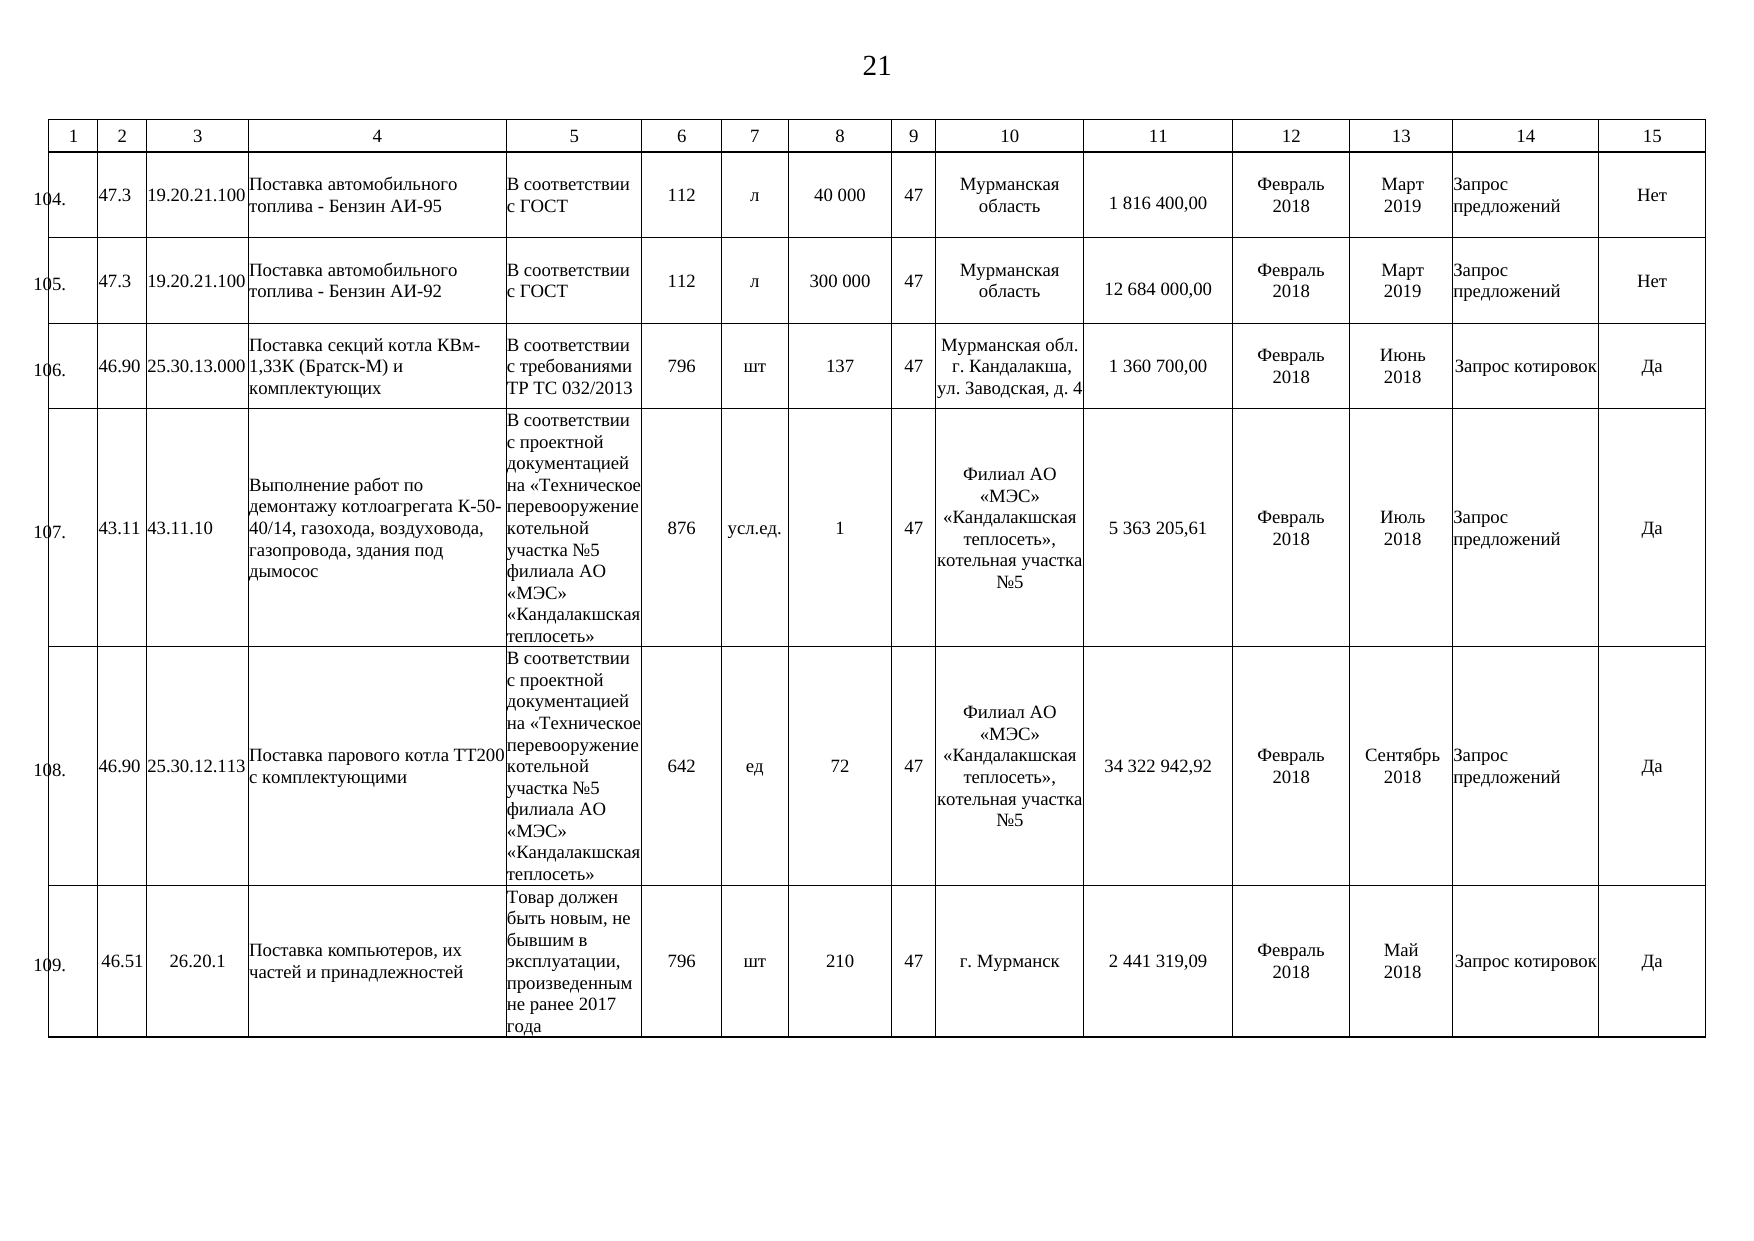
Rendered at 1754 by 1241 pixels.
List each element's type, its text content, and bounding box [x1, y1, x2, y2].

table_cell 47 [892, 324, 935, 408]
table_cell 47 [892, 409, 935, 646]
table_cell 1 816 400,00 [1084, 153, 1232, 237]
table_cell 46.90 [98, 647, 146, 884]
table_header 5 [507, 120, 641, 151]
table_cell Февраль 2018 [1233, 238, 1349, 322]
table_cell 5 363 205,61 [1084, 409, 1232, 646]
table_cell 47 [892, 153, 935, 237]
table_cell Поставка компьютеров, их частей и принадлежностей [249, 886, 506, 1036]
table_cell [49, 409, 97, 646]
table_cell шт [722, 324, 788, 408]
table_header 7 [722, 120, 788, 151]
table_cell В соответствии с проектной документацией на «Техническое перевооружение котельной участка №5 филиала АО «МЭС» «Кандалакшская теплосеть» [507, 409, 641, 646]
table_cell Февраль 2018 [1233, 324, 1349, 408]
table_cell Июль 2018 [1350, 409, 1452, 646]
table_cell Мурманская область [936, 238, 1083, 322]
table_cell Март 2019 [1350, 153, 1452, 237]
table_cell 47.3 [98, 238, 146, 322]
table_cell Мурманская область [936, 153, 1083, 237]
table_header 14 [1453, 120, 1598, 151]
table_cell 46.51 [98, 886, 146, 1036]
table_cell 796 [642, 324, 721, 408]
table_cell Да [1599, 886, 1705, 1036]
table_cell усл.ед. [722, 409, 788, 646]
table_header 4 [249, 120, 506, 151]
table_cell Запрос предложений [1453, 409, 1598, 646]
table_cell 46.90 [98, 324, 146, 408]
table_cell Нет [1599, 238, 1705, 322]
table_cell 796 [642, 886, 721, 1036]
table_cell Март 2019 [1350, 238, 1452, 322]
table_header 10 [936, 120, 1083, 151]
table_cell 19.20.21.100 [147, 238, 248, 322]
table_cell Да [1599, 647, 1705, 884]
table_cell 25.30.12.113 [147, 647, 248, 884]
table_cell 43.11 [98, 409, 146, 646]
table_cell 47 [892, 238, 935, 322]
table_cell [49, 153, 97, 237]
table_cell Июнь 2018 [1350, 324, 1452, 408]
table_cell 137 [789, 324, 891, 408]
table_cell Поставка секций котла КВм-1,33К (Братск-М) и комплектующих [249, 324, 506, 408]
table_cell 112 [642, 153, 721, 237]
table_cell Запрос предложений [1453, 238, 1598, 322]
table_cell Май 2018 [1350, 886, 1452, 1036]
table_cell [49, 324, 97, 408]
table_header 15 [1599, 120, 1705, 151]
table_cell 19.20.21.100 [147, 153, 248, 237]
table_cell л [722, 153, 788, 237]
table_header 2 [98, 120, 146, 151]
table_cell 12 684 000,00 [1084, 238, 1232, 322]
table_cell Да [1599, 324, 1705, 408]
table_cell шт [722, 886, 788, 1036]
table_cell 210 [789, 886, 891, 1036]
table_cell 26.20.1 [147, 886, 248, 1036]
table_cell ед [722, 647, 788, 884]
table_cell В соответствии с ГОСТ [507, 238, 641, 322]
table_cell Запрос котировок [1453, 886, 1598, 1036]
table_cell 112 [642, 238, 721, 322]
table_header 13 [1350, 120, 1452, 151]
table_cell Запрос котировок [1453, 324, 1598, 408]
table_cell Сентябрь 2018 [1350, 647, 1452, 884]
table_header 12 [1233, 120, 1349, 151]
table_cell Выполнение работ по демонтажу котлоагрегата К-50-40/14, газохода, воздуховода, газопровода, здания под дымосос [249, 409, 506, 646]
table_cell В соответствии с ГОСТ [507, 153, 641, 237]
table_cell Запрос предложений [1453, 647, 1598, 884]
table_cell л [722, 238, 788, 322]
table_cell Февраль 2018 [1233, 886, 1349, 1036]
table_header 3 [147, 120, 248, 151]
table_cell [49, 647, 97, 884]
table_cell 25.30.13.000 [147, 324, 248, 408]
table_cell 47.3 [98, 153, 146, 237]
table_cell [49, 886, 97, 1036]
table_cell 72 [789, 647, 891, 884]
table_cell Поставка автомобильного топлива - Бензин АИ-92 [249, 238, 506, 322]
table_cell 2 441 319,09 [1084, 886, 1232, 1036]
table_cell 40 000 [789, 153, 891, 237]
table_cell Поставка парового котла ТТ200 с комплектующими [249, 647, 506, 884]
table_cell Да [1599, 409, 1705, 646]
table_cell Нет [1599, 153, 1705, 237]
table_header 1 [49, 120, 97, 151]
table_cell 300 000 [789, 238, 891, 322]
table_cell Товар должен быть новым, не бывшим в эксплуатации, произведенным не ранее 2017 года [507, 886, 641, 1036]
table_cell Запрос предложений [1453, 153, 1598, 237]
table_cell Мурманская обл. г. Кандалакша, ул. Заводская, д. 4 [936, 324, 1083, 408]
table_cell г. Мурманск [936, 886, 1083, 1036]
table_cell 1 360 700,00 [1084, 324, 1232, 408]
table_cell 47 [892, 647, 935, 884]
table_header 11 [1084, 120, 1232, 151]
table_cell 43.11.10 [147, 409, 248, 646]
table_cell Филиал АО «МЭС» «Кандалакшская теплосеть», котельная участка №5 [936, 409, 1083, 646]
table_cell 876 [642, 409, 721, 646]
table_cell 1 [789, 409, 891, 646]
table_cell Февраль 2018 [1233, 409, 1349, 646]
table_cell Февраль 2018 [1233, 647, 1349, 884]
table_header 8 [789, 120, 891, 151]
table_header 9 [892, 120, 935, 151]
table_header 6 [642, 120, 721, 151]
table_cell Февраль 2018 [1233, 153, 1349, 237]
table_cell 642 [642, 647, 721, 884]
table_cell [49, 238, 97, 322]
table_cell Поставка автомобильного топлива - Бензин АИ-95 [249, 153, 506, 237]
table_cell Филиал АО «МЭС» «Кандалакшская теплосеть», котельная участка №5 [936, 647, 1083, 884]
table_cell В соответствии с требованиями ТР ТС 032/2013 [507, 324, 641, 408]
table_cell 47 [892, 886, 935, 1036]
table_cell 34 322 942,92 [1084, 647, 1232, 884]
table_cell В соответствии с проектной документацией на «Техническое перевооружение котельной участка №5 филиала АО «МЭС» «Кандалакшская теплосеть» [507, 647, 641, 884]
